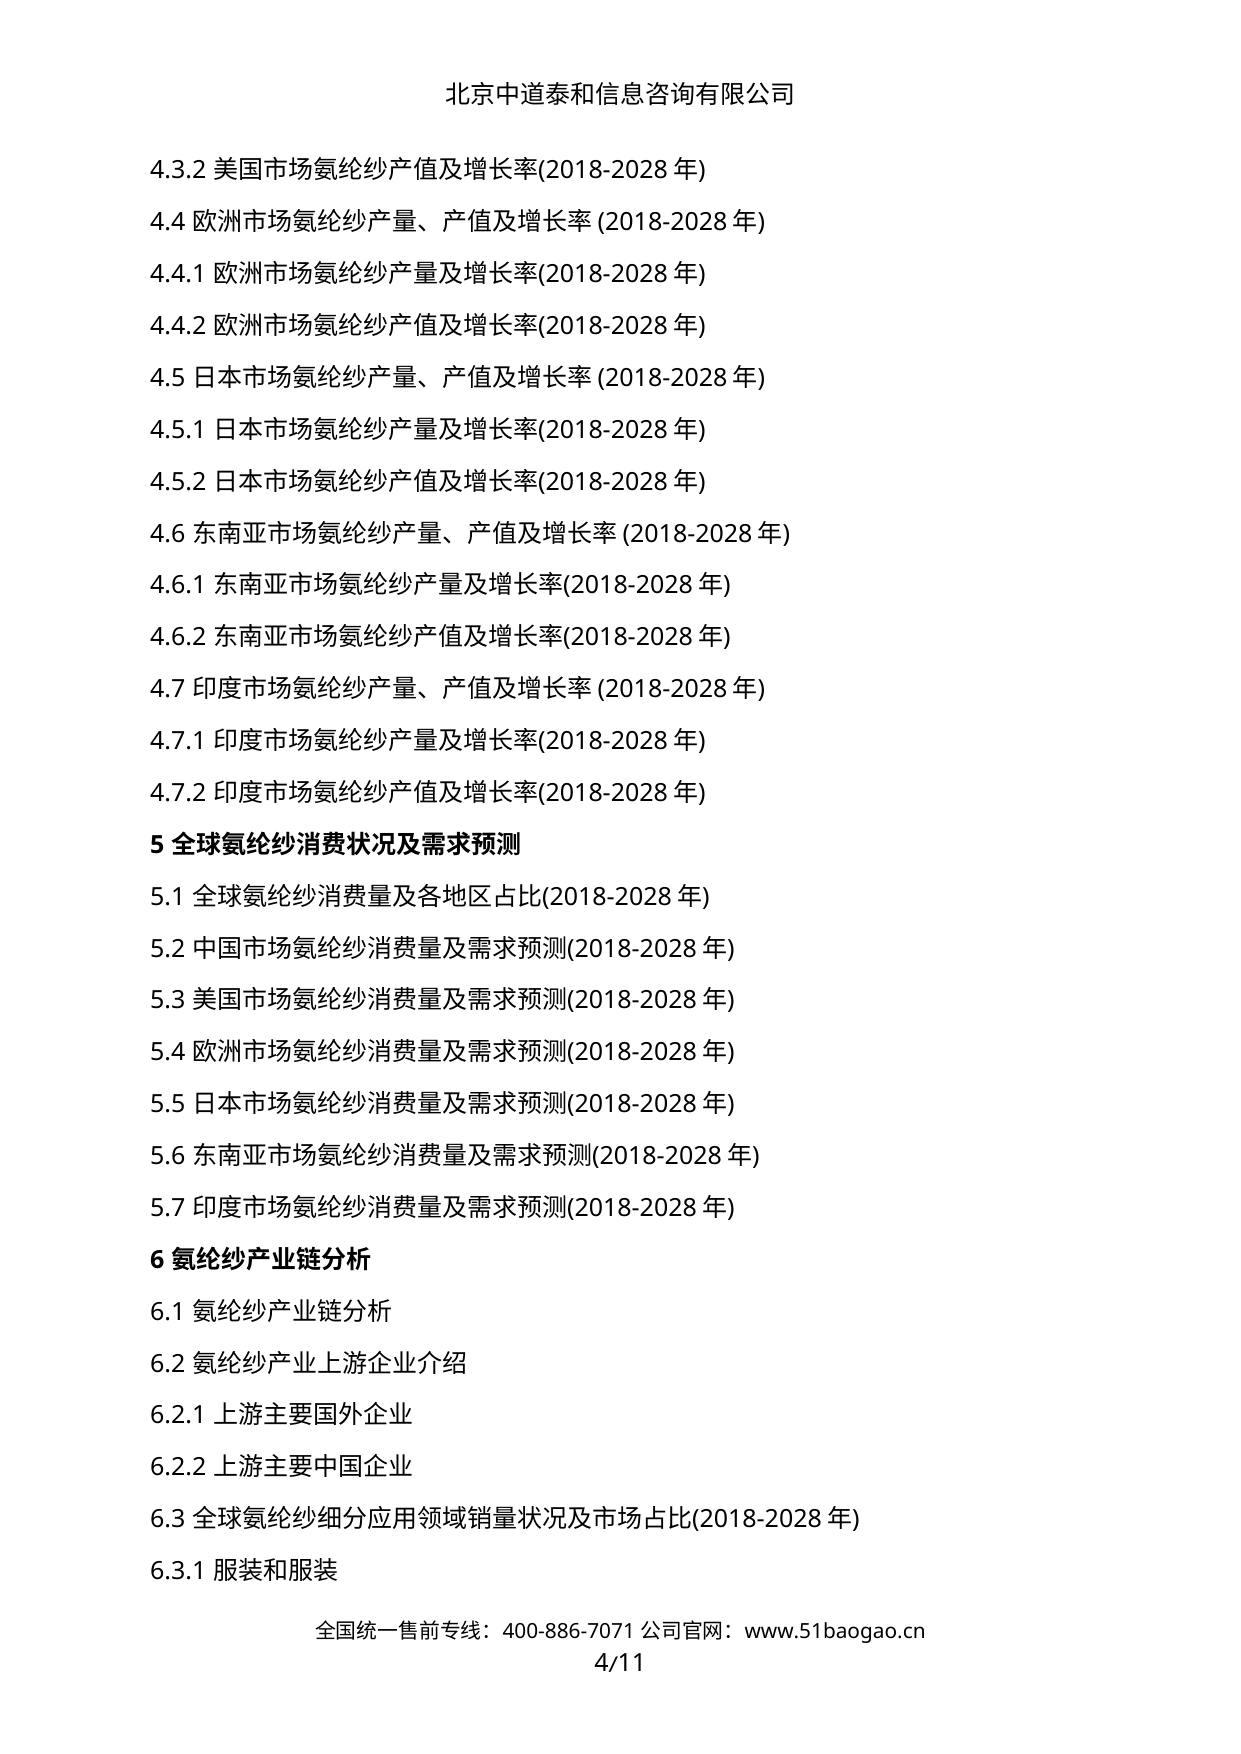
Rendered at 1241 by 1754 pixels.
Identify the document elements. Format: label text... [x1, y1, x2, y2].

text 6.2.1 上游主要国外企业 [150, 1395, 1090, 1431]
text 4.5 日本市场氨纶纱产量、产值及增长率 (2018-2028年) [150, 357, 1090, 394]
text 5 全球氨纶纱消费状况及需求预测 [150, 824, 1090, 861]
text 5.1 全球氨纶纱消费量及各地区占比(2018-2028年) [150, 876, 1090, 912]
text 4.4.2 欧洲市场氨纶纱产值及增长率(2018-2028年) [150, 306, 1090, 342]
text 4.5.2 日本市场氨纶纱产值及增长率(2018-2028年) [150, 461, 1090, 497]
text 6 氨纶纱产业链分析 [150, 1239, 1090, 1276]
text 6.1 氨纶纱产业链分析 [150, 1291, 1090, 1327]
text 6.3 全球氨纶纱细分应用领域销量状况及市场占比(2018-2028年) [150, 1499, 1090, 1535]
text 5.5 日本市场氨纶纱消费量及需求预测(2018-2028年) [150, 1084, 1090, 1120]
text 6.2.2 上游主要中国企业 [150, 1447, 1090, 1483]
text 6.2 氨纶纱产业上游企业介绍 [150, 1343, 1090, 1379]
text 6.3.1 服装和服装 [150, 1551, 1090, 1587]
text 5.2 中国市场氨纶纱消费量及需求预测(2018-2028年) [150, 928, 1090, 964]
text 5.4 欧洲市场氨纶纱消费量及需求预测(2018-2028年) [150, 1032, 1090, 1068]
text 4.4 欧洲市场氨纶纱产量、产值及增长率 (2018-2028年) [150, 202, 1090, 238]
text 5.6 东南亚市场氨纶纱消费量及需求预测(2018-2028年) [150, 1136, 1090, 1172]
text 4.7.1 印度市场氨纶纱产量及增长率(2018-2028年) [150, 721, 1090, 757]
text 5.3 美国市场氨纶纱消费量及需求预测(2018-2028年) [150, 980, 1090, 1016]
text 4.4.1 欧洲市场氨纶纱产量及增长率(2018-2028年) [150, 254, 1090, 290]
text 4.3.2 美国市场氨纶纱产值及增长率(2018-2028年) [150, 150, 1090, 186]
text 4.7.2 印度市场氨纶纱产值及增长率(2018-2028年) [150, 772, 1090, 809]
text 4.6.1 东南亚市场氨纶纱产量及增长率(2018-2028年) [150, 565, 1090, 601]
text 4.5.1 日本市场氨纶纱产量及增长率(2018-2028年) [150, 409, 1090, 446]
text 5.7 印度市场氨纶纱消费量及需求预测(2018-2028年) [150, 1187, 1090, 1224]
text 4.6.2 东南亚市场氨纶纱产值及增长率(2018-2028年) [150, 617, 1090, 653]
text 4.7 印度市场氨纶纱产量、产值及增长率 (2018-2028年) [150, 669, 1090, 705]
text 4.6 东南亚市场氨纶纱产量、产值及增长率 (2018-2028年) [150, 513, 1090, 549]
